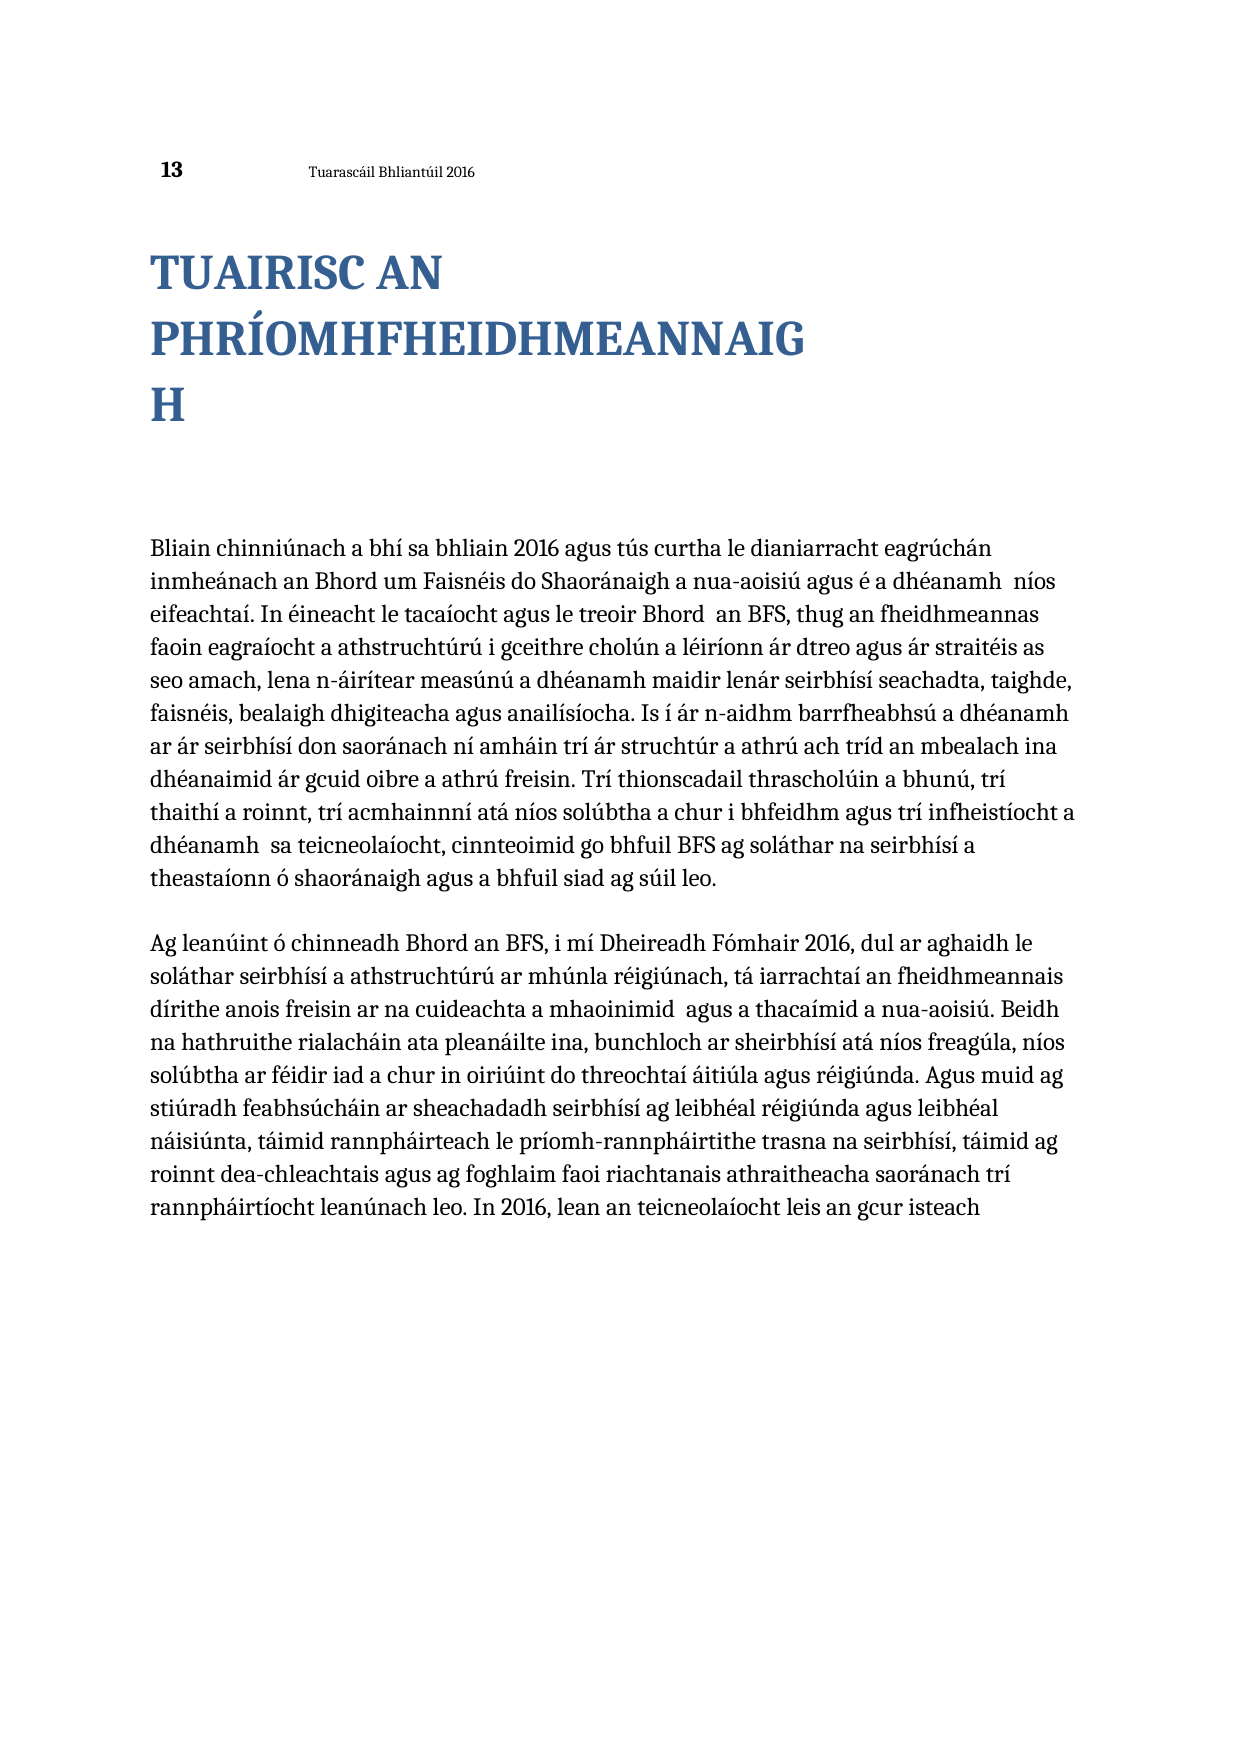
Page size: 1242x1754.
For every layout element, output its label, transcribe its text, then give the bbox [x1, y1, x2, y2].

subtitle TUAIRISC AN [150, 245, 829, 302]
subtitle PHRÍOMHFHEIDHMEANNAIGH [150, 311, 829, 434]
text 13 Tuarascáil Bhliantúil 2016 [161, 156, 1094, 182]
text Ag leanúint ó chinneadh Bhord an BFS, i mí Dheireadh Fómhair 2016, dul ar aghaidh le soláthar seirbhísí a athstruchtúrú ar mhúnla réigiúnach, tá iarrachtaí an fheidhmeannais dírithe anois freisin ar na cuideachta a mhaoinimid agus a thacaímid a nua-aoisiú. Beidh na hathruithe rialacháin ata pleanáilte ina, bunchloch ar sheirbhísí atá níos freagúla, níos solúbtha ar féidir iad a chur in oiriúint do threochtaí áitiúla agus réigiúnda. Agus muid ag stiúradh feabhsúcháin ar sheachadadh seirbhísí ag leibhéal réigiúnda agus leibhéal náisiúnta, táimid rannpháirteach le príomh-rannpháirtithe trasna na seirbhísí, táimid ag roinnt dea-chleachtais agus ag foghlaim faoi riachtanais athraitheacha saoránach trí rannpháirtíocht leanúnach leo. In 2016, lean an teicneolaíocht leis an gcur isteach [150, 928, 1080, 1221]
text Bliain chinniúnach a bhí sa bhliain 2016 agus tús curtha le dianiarracht eagrúchán inmheánach an Bhord um Faisnéis do Shaoránaigh a nua-aoisiú agus é a dhéanamh níos eifeachtaí. In éineacht le tacaíocht agus le treoir Bhord an BFS, thug an fheidhmeannas faoin eagraíocht a athstruchtúrú i gceithre cholún a léiríonn ár dtreo agus ár straitéis as seo amach, lena n-áirítear measúnú a dhéanamh maidir lenár seirbhísí seachadta, taighde, faisnéis, bealaigh dhigiteacha agus anailísíocha. Is í ár n-aidhm barrfheabhsú a dhéanamh ar ár seirbhísí don saoránach ní amháin trí ár struchtúr a athrú ach tríd an mbealach ina dhéanaimid ár gcuid oibre a athrú freisin. Trí thionscadail thrascholúin a bhunú, trí thaithí a roinnt, trí acmhainnní atá níos solúbtha a chur i bhfeidhm agus trí infheistíocht a dhéanamh sa teicneolaíocht, cinnteoimid go bhfuil BFS ag soláthar na seirbhísí a theastaíonn ó shaoránaigh agus a bhfuil siad ag súil leo. [150, 534, 1080, 893]
